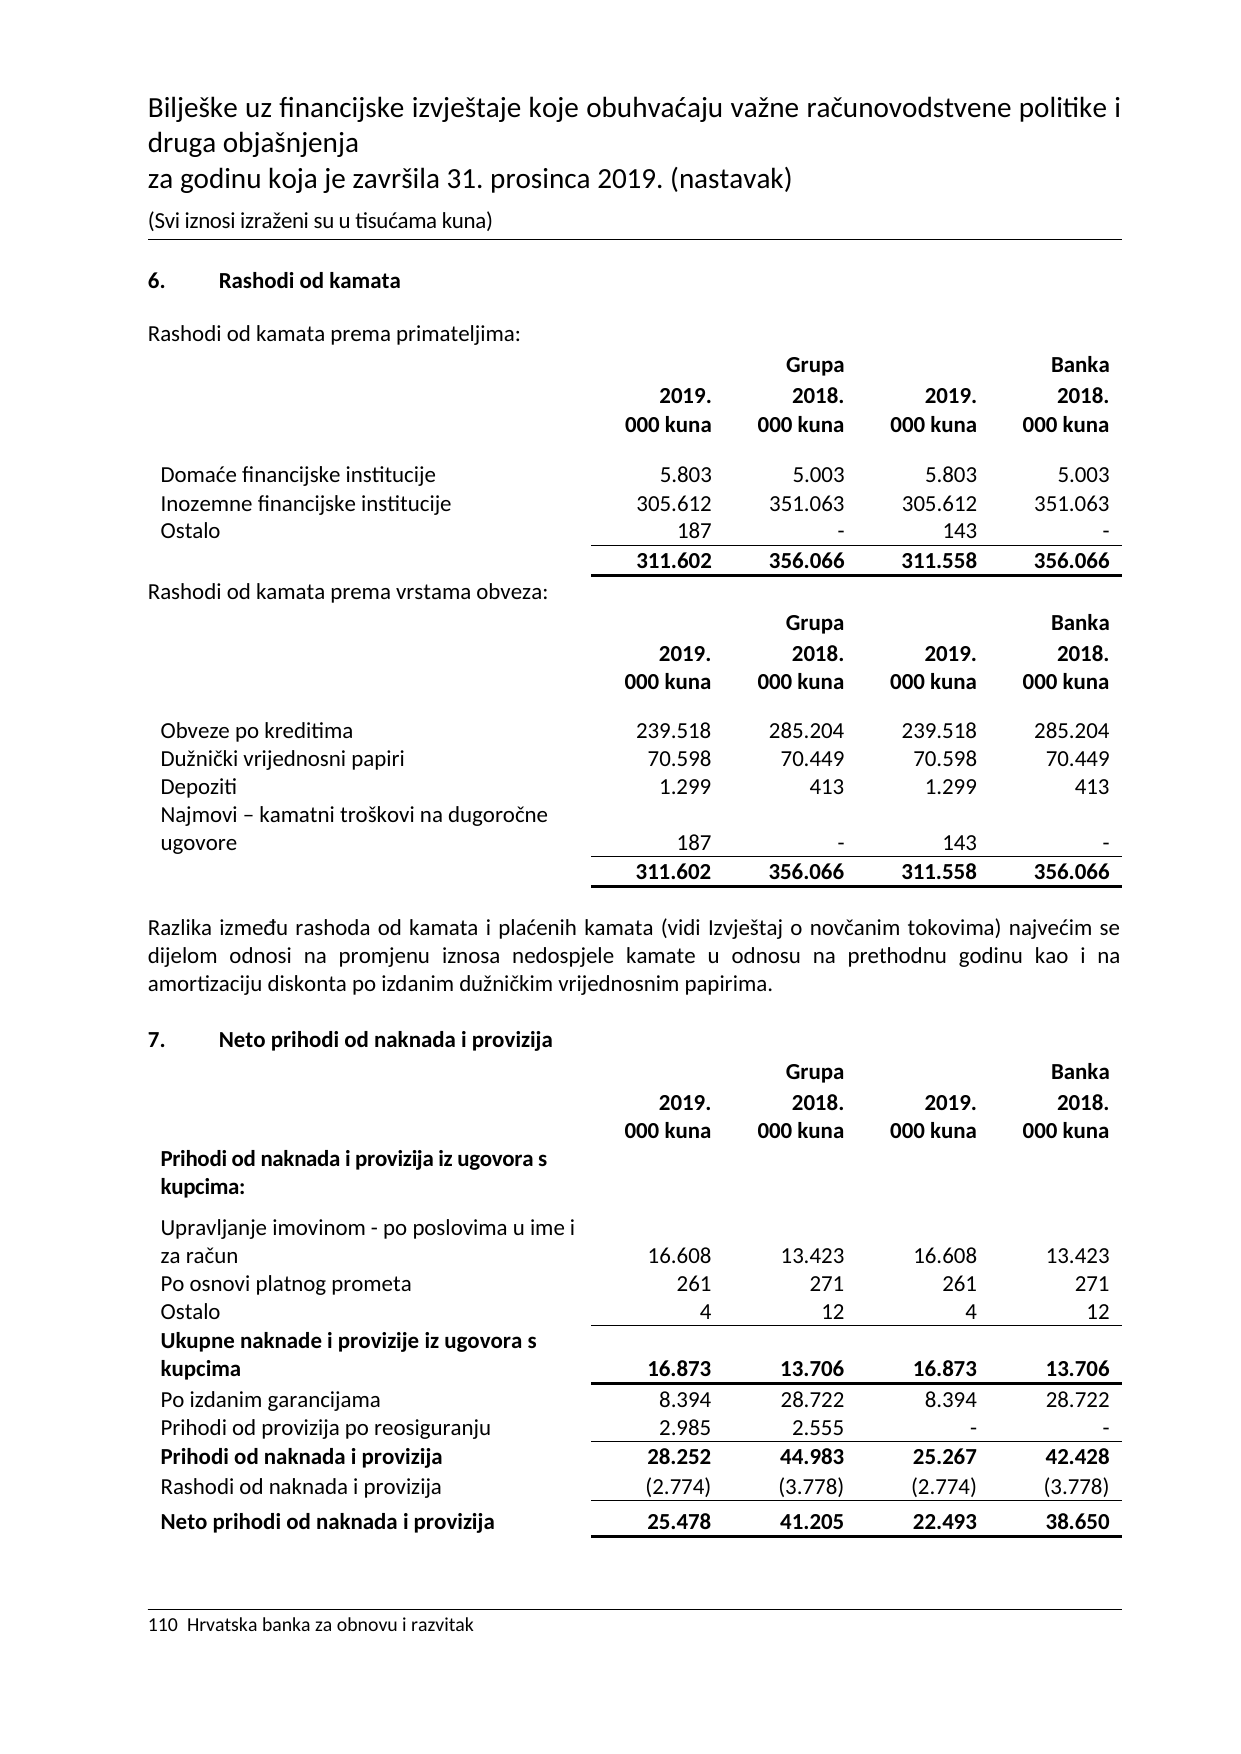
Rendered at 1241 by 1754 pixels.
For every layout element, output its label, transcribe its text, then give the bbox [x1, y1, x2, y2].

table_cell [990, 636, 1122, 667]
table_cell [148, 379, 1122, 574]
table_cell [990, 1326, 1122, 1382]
text Rashodi od kamata prema primateljima: [148, 319, 1122, 347]
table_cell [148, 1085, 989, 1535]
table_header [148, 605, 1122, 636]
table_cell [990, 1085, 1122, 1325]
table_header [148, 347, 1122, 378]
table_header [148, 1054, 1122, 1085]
text Razlika između rashoda od kamata i plaćenih kamata (vidi Izvještaj o novčanim tokovima) najvećim se dijelom odnosi na promjenu iznosa nedospjele kamate u odnosu na prethodnu godinu kao i na amortizaciju diskonta po izdanim dužničkim vrijednosnim papirima. [148, 913, 1122, 997]
text 6. Rashodi od kamata [148, 266, 1122, 294]
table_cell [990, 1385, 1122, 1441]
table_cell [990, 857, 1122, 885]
text Rashodi od kamata prema vrstama obveza: [148, 577, 1122, 605]
text 7. Neto prihodi od naknada i provizija [148, 1026, 1122, 1053]
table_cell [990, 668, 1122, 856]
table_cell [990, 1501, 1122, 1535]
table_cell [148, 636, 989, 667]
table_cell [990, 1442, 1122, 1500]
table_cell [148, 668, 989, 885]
